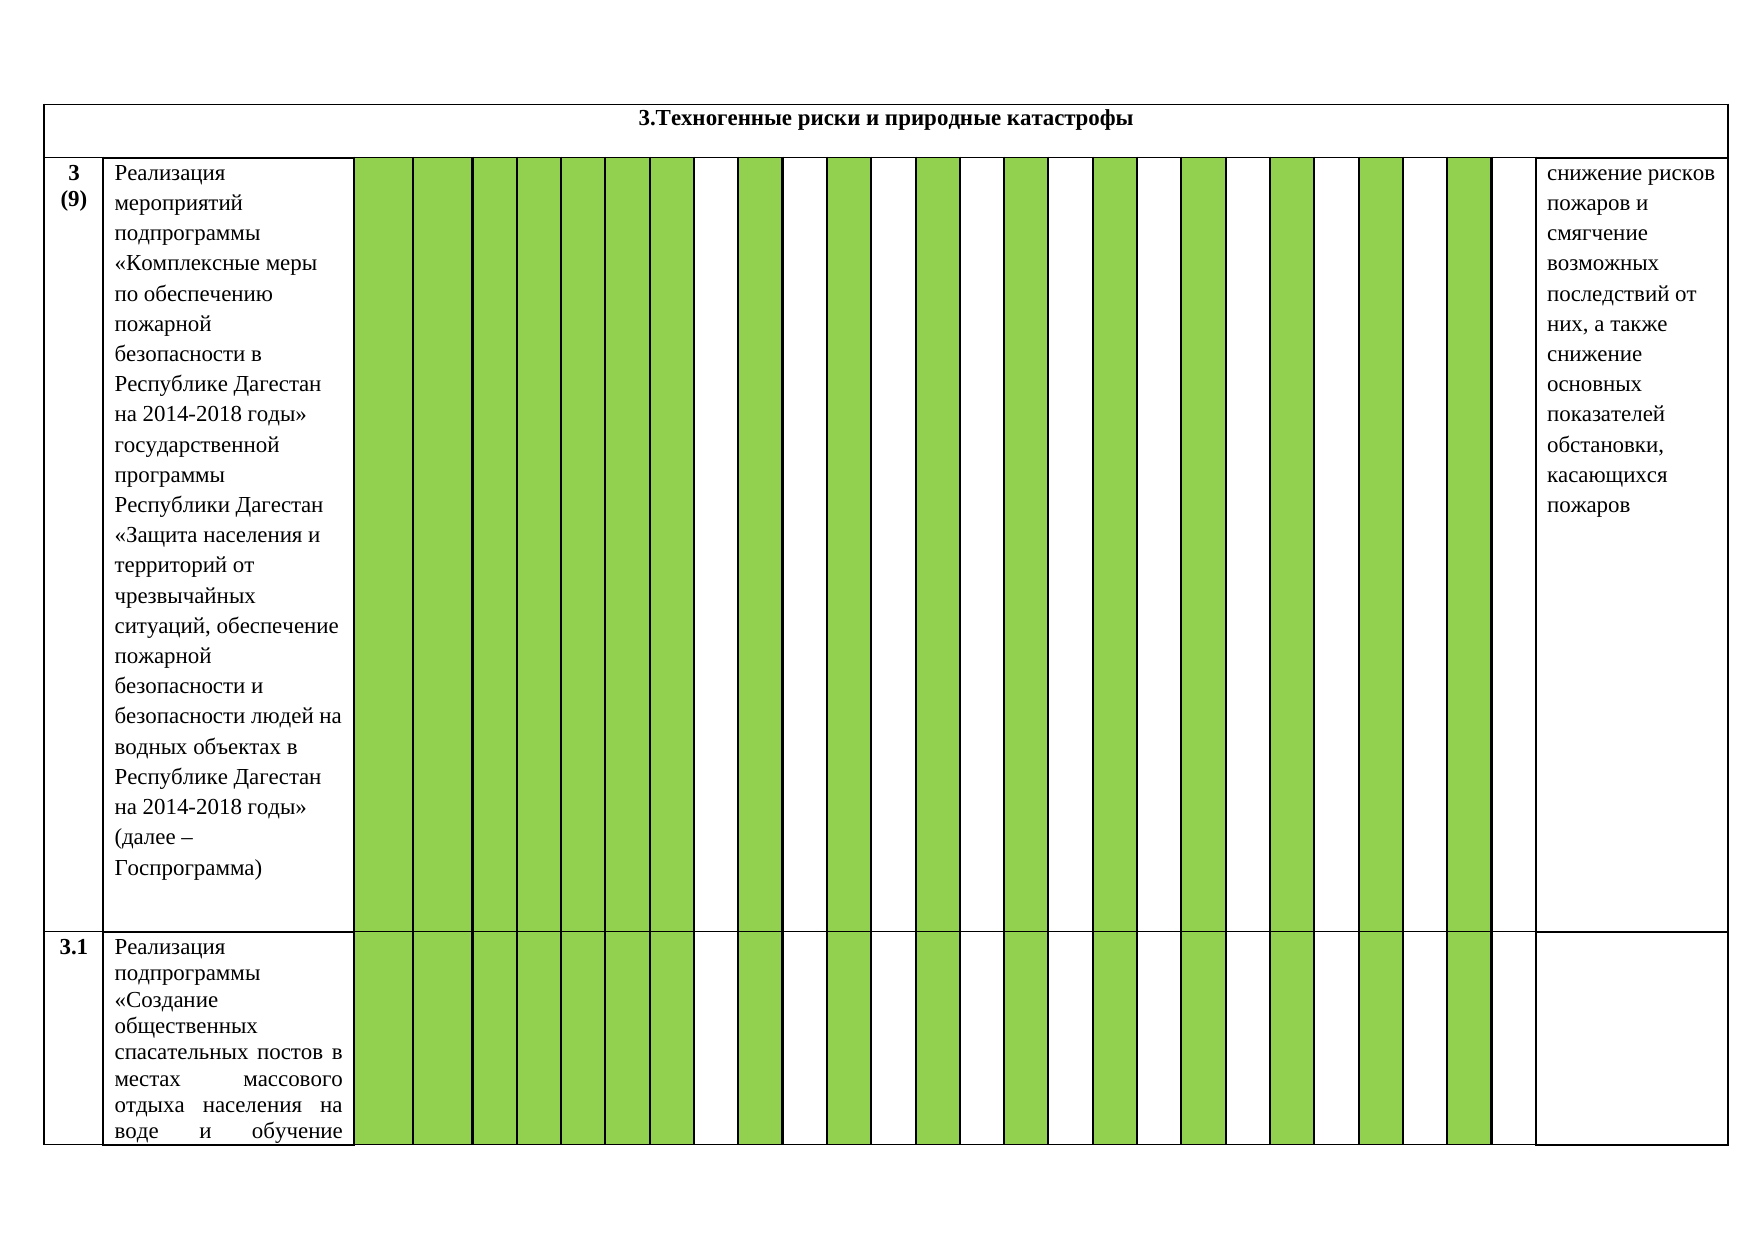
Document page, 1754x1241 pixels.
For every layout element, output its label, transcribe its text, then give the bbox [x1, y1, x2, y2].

table_cell [606, 932, 649, 1144]
table_cell [1138, 932, 1180, 1144]
table_cell [1493, 932, 1535, 1144]
table_cell [1537, 933, 1727, 1144]
table_cell [1360, 158, 1402, 931]
table_cell [562, 158, 604, 931]
table_cell [1448, 158, 1490, 931]
table_cell 3.1 [45, 932, 102, 1144]
table_cell [474, 158, 516, 931]
table_cell [828, 158, 870, 931]
table_cell [1005, 932, 1047, 1144]
table_cell [1315, 158, 1358, 931]
table_cell [1005, 158, 1047, 931]
table_cell [1448, 932, 1490, 1144]
table_cell [355, 932, 412, 1144]
table_cell [562, 932, 604, 1144]
table_cell [917, 158, 959, 931]
table_cell [474, 932, 516, 1144]
table_cell [1404, 158, 1446, 931]
table_cell [1049, 158, 1092, 931]
table_cell [695, 158, 737, 931]
table_cell [355, 158, 412, 931]
table_cell [1227, 158, 1269, 931]
table_cell 3.Техногенные риски и природные катастрофы [45, 105, 1727, 157]
table_cell [1138, 158, 1180, 931]
table_cell 3 (9) [45, 158, 102, 931]
table_cell [651, 158, 693, 931]
table_cell [739, 932, 781, 1144]
table_cell [414, 158, 471, 931]
table_cell [917, 932, 959, 1144]
table_cell [606, 158, 649, 931]
table_cell [1182, 158, 1225, 931]
table_cell [1360, 932, 1402, 1144]
table_cell [961, 932, 1003, 1144]
table_cell [1271, 158, 1313, 931]
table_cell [104, 933, 353, 1144]
table_cell [1493, 158, 1535, 931]
table_cell снижение рисков пожаров и смягчение возможных последствий от них, а также снижение основных показателей обстановки, касающихся пожаров [1537, 159, 1727, 931]
table_cell [872, 932, 915, 1144]
table_cell [828, 932, 870, 1144]
table_cell [518, 158, 560, 931]
table_cell [1094, 158, 1136, 931]
table_cell [1049, 932, 1092, 1144]
table_cell [1404, 932, 1446, 1144]
table_cell [784, 158, 826, 931]
table_cell [1182, 932, 1225, 1144]
table_cell [872, 158, 915, 931]
table_cell [1271, 932, 1313, 1144]
table_cell [1227, 932, 1269, 1144]
table_cell [1315, 932, 1358, 1144]
table_cell [784, 932, 826, 1144]
table_cell [961, 158, 1003, 931]
table_cell [518, 932, 560, 1144]
table_cell [651, 932, 693, 1144]
table_cell Реализация мероприятий подпрограммы «Комплексные меры по обеспечению пожарной безопасности в Республике Дагестан на 2014-2018 годы» государственной программы Республики Дагестан «Защита населения и территорий от чрезвычайных ситуаций, обеспечение пожарной безопасности и безопасности людей на водных объектах в Республике Дагестан на 2014-2018 годы» (далее – Госпрограмма) [104, 159, 353, 931]
table_cell [1094, 932, 1136, 1144]
table_cell [739, 158, 781, 931]
table_cell [695, 932, 737, 1144]
table_cell [414, 932, 471, 1144]
